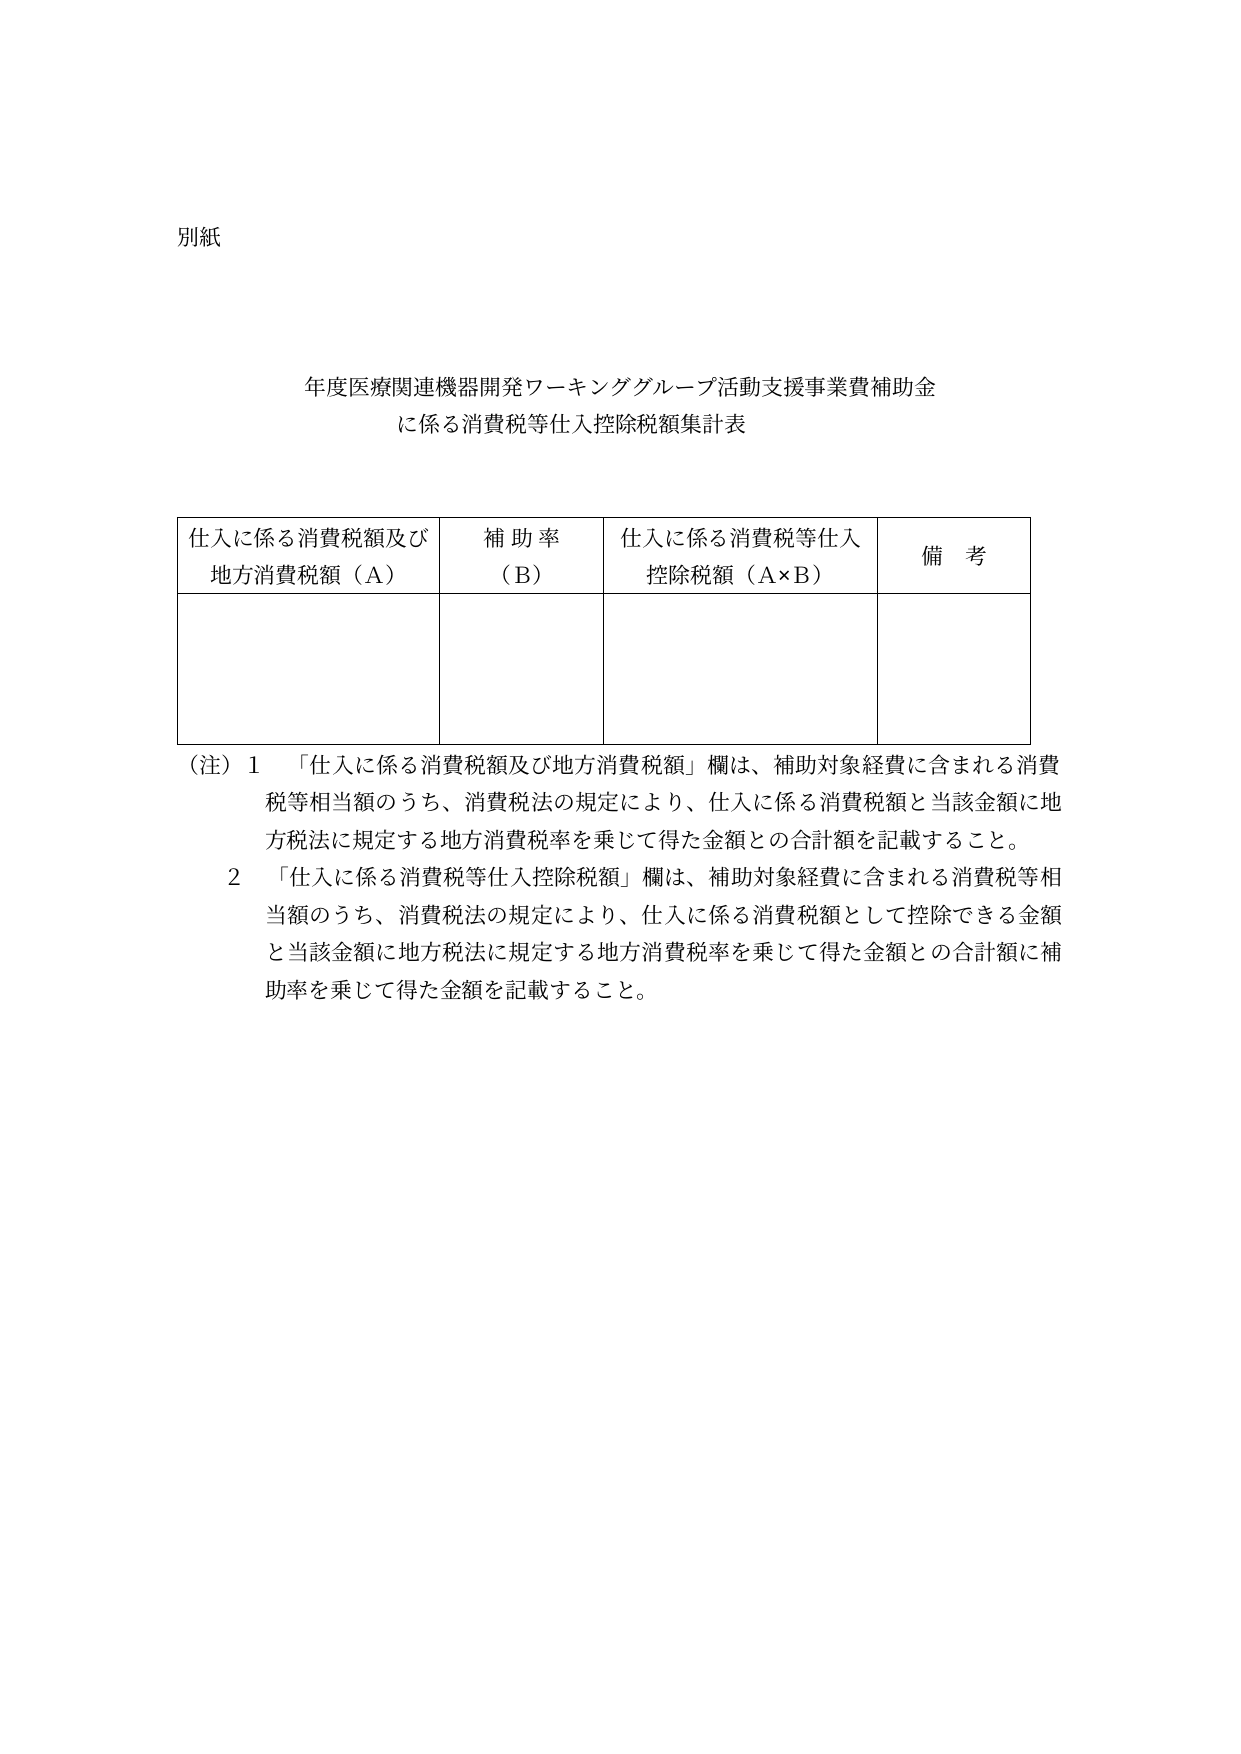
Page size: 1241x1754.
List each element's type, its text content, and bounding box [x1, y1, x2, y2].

table_header 仕入に係る消費税等仕入 控除税額（Ａ×Ｂ） [604, 518, 877, 593]
table_cell [178, 594, 439, 744]
text 年度医療関連機器開発ワーキンググループ活動支援事業費補助金 [177, 367, 1063, 404]
text 別紙 [177, 217, 1063, 254]
table_header 仕入に係る消費税額及び 地方消費税額（Ａ） [178, 518, 439, 593]
table_cell [878, 594, 1030, 744]
text に係る消費税等仕入控除税額集計表 [177, 404, 1063, 442]
table_cell [440, 594, 603, 744]
table_cell [604, 594, 877, 744]
table_header 備 考 [878, 518, 1030, 593]
table_header 補 助 率 （Ｂ） [440, 518, 603, 593]
text ２ 「仕入に係る消費税等仕入控除税額」欄は、補助対象経費に含まれる消費税等相当額のうち、消費税法の規定により、仕入に係る消費税額として控除できる金額と当該金額に地方税法に規定する地方消費税率を乗じて得た金額との合計額に補助率を乗じて得た金額を記載すること。 [177, 857, 1063, 1007]
text （注）１ 「仕入に係る消費税額及び地方消費税額」欄は、補助対象経費に含まれる消費税等相当額のうち、消費税法の規定により、仕入に係る消費税額と当該金額に地方税法に規定する地方消費税率を乗じて得た金額との合計額を記載すること。 [177, 745, 1063, 857]
